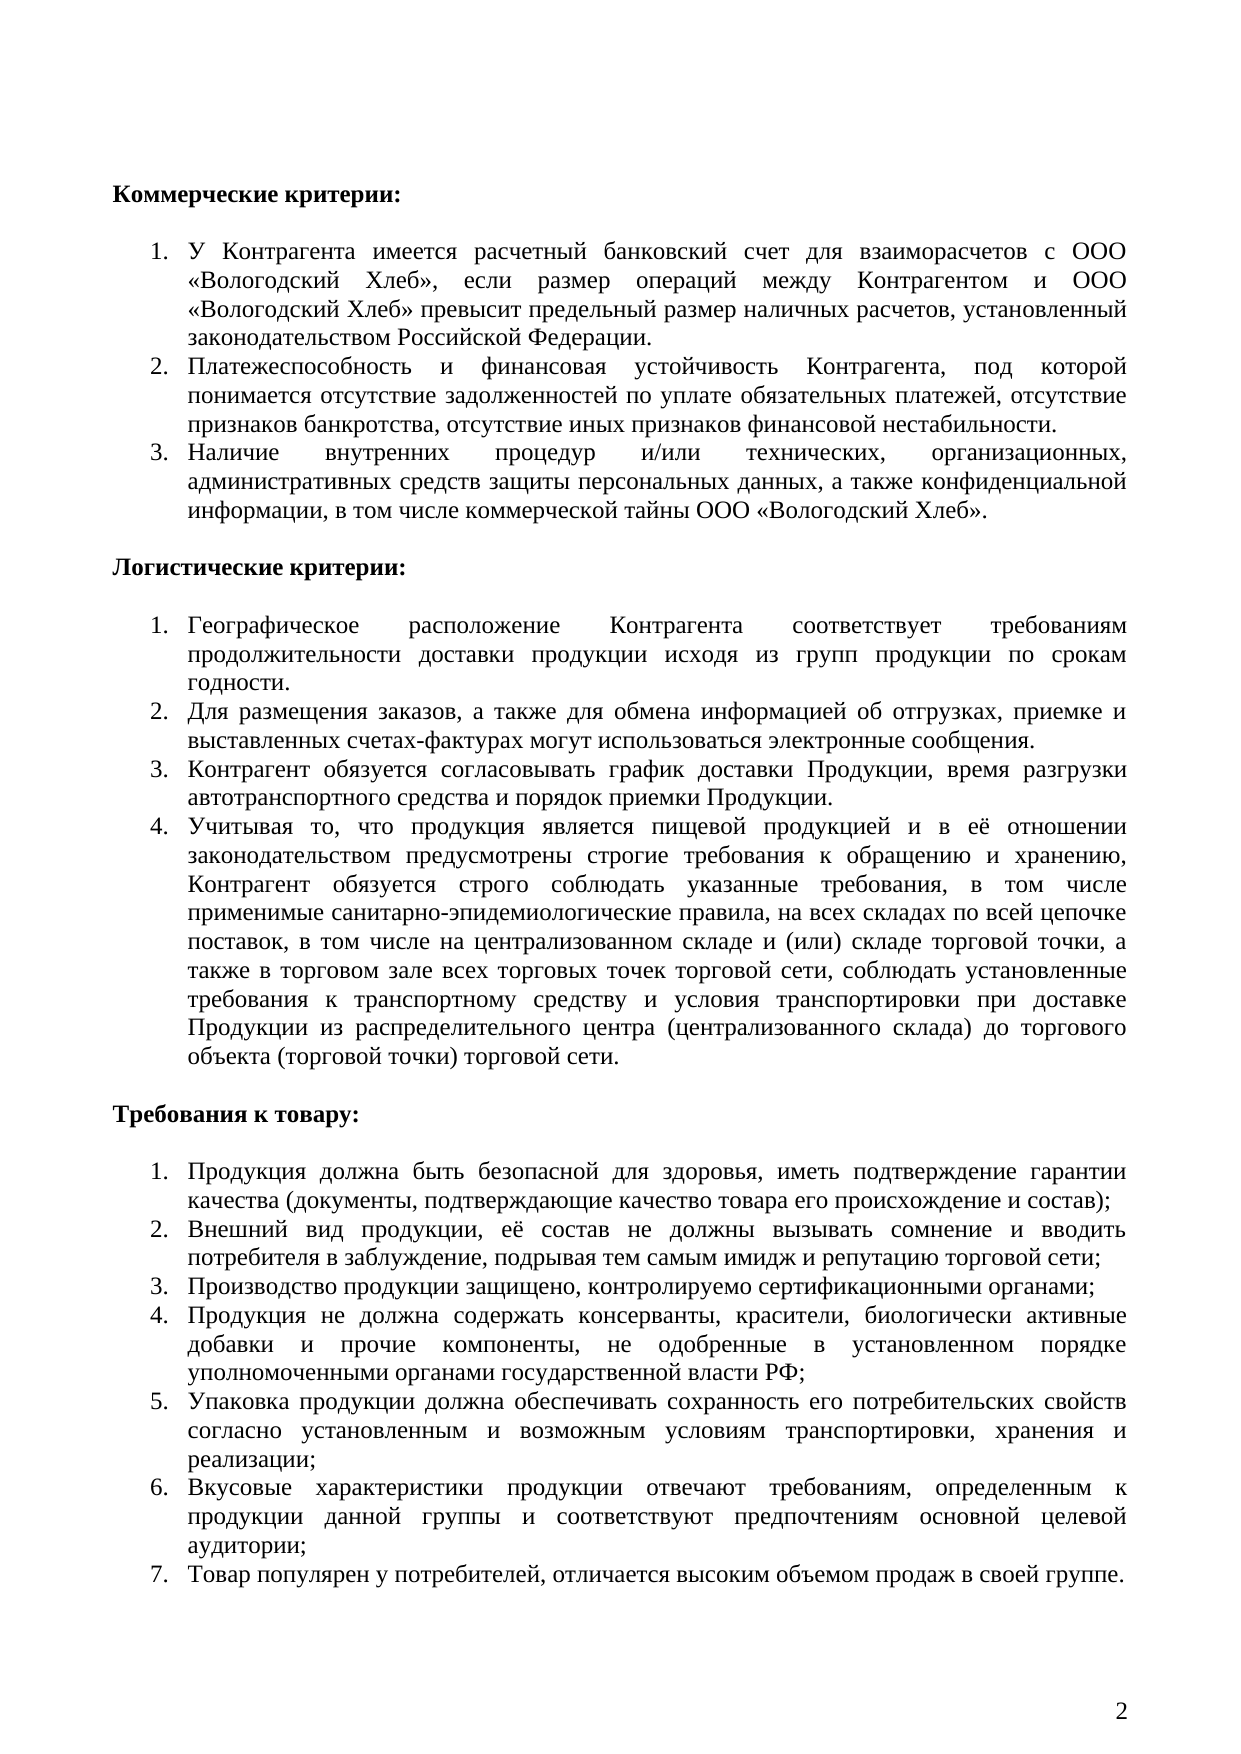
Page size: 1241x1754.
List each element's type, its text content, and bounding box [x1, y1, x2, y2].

list Наличие внутренних процедур и/или технических, организационных, административных средств защиты персональных данных, а также конфиденциальной информации, в том числе коммерческой тайны ООО «Вологодский Хлеб». [150, 437, 1128, 524]
list Для размещения заказов, а также для обмена информацией об отгрузках, приемке и выставленных счетах-фактурах могут использоваться электронные сообщения. [150, 696, 1128, 754]
list Производство продукции защищено, контролируемо сертификационными органами; [150, 1271, 1128, 1300]
list Товар популярен у потребителей, отличается высоким объемом продаж в своей группе. [150, 1559, 1128, 1587]
text Логистические критерии: [112, 552, 1128, 581]
list Географическое расположение Контрагента соответствует требованиям продолжительности доставки продукции исходя из групп продукции по срокам годности. [150, 610, 1128, 696]
list Контрагент обязуется согласовывать график доставки Продукции, время разгрузки автотранспортного средства и порядок приемки Продукции. [150, 754, 1128, 811]
list Упаковка продукции должна обеспечивать сохранность его потребительских свойств согласно установленным и возможным условиям транспортировки, хранения и реализации; [150, 1386, 1128, 1472]
list Платежеспособность и финансовая устойчивость Контрагента, под которой понимается отсутствие задолженностей по уплате обязательных платежей, отсутствие признаков банкротства, отсутствие иных признаков финансовой нестабильности. [150, 351, 1128, 437]
list Продукция должна быть безопасной для здоровья, иметь подтверждение гарантии качества (документы, подтверждающие качество товара его происхождение и состав); [150, 1156, 1128, 1214]
text Требования к товару: [112, 1099, 1128, 1127]
list У Контрагента имеется расчетный банковский счет для взаиморасчетов с ООО «Вологодский Хлеб», если размер операций между Контрагентом и ООО «Вологодский Хлеб» превысит предельный размер наличных расчетов, установленный законодательством Российской Федерации. [150, 236, 1128, 351]
list Внешний вид продукции, её состав не должны вызывать сомнение и вводить потребителя в заблуждение, подрывая тем самым имидж и репутацию торговой сети; [150, 1214, 1128, 1271]
text Коммерческие критерии: [112, 179, 1128, 207]
list Продукция не должна содержать консерванты, красители, биологически активные добавки и прочие компоненты, не одобренные в установленном порядке уполномоченными органами государственной власти РФ; [150, 1300, 1128, 1386]
list Вкусовые характеристики продукции отвечают требованиям, определенным к продукции данной группы и соответствуют предпочтениям основной целевой аудитории; [150, 1472, 1128, 1559]
list Учитывая то, что продукция является пищевой продукцией и в её отношении законодательством предусмотрены строгие требования к обращению и хранению, Контрагент обязуется строго соблюдать указанные требования, в том числе применимые санитарно-эпидемиологические правила, на всех складах по всей цепочке поставок, в том числе на централизованном складе и (или) складе торговой точки, а также в торговом зале всех торговых точек торговой сети, соблюдать установленные требования к транспортному средству и условия транспортировки при доставке Продукции из распределительного центра (централизованного склада) до торгового объекта (торговой точки) торговой сети. [150, 811, 1128, 1070]
